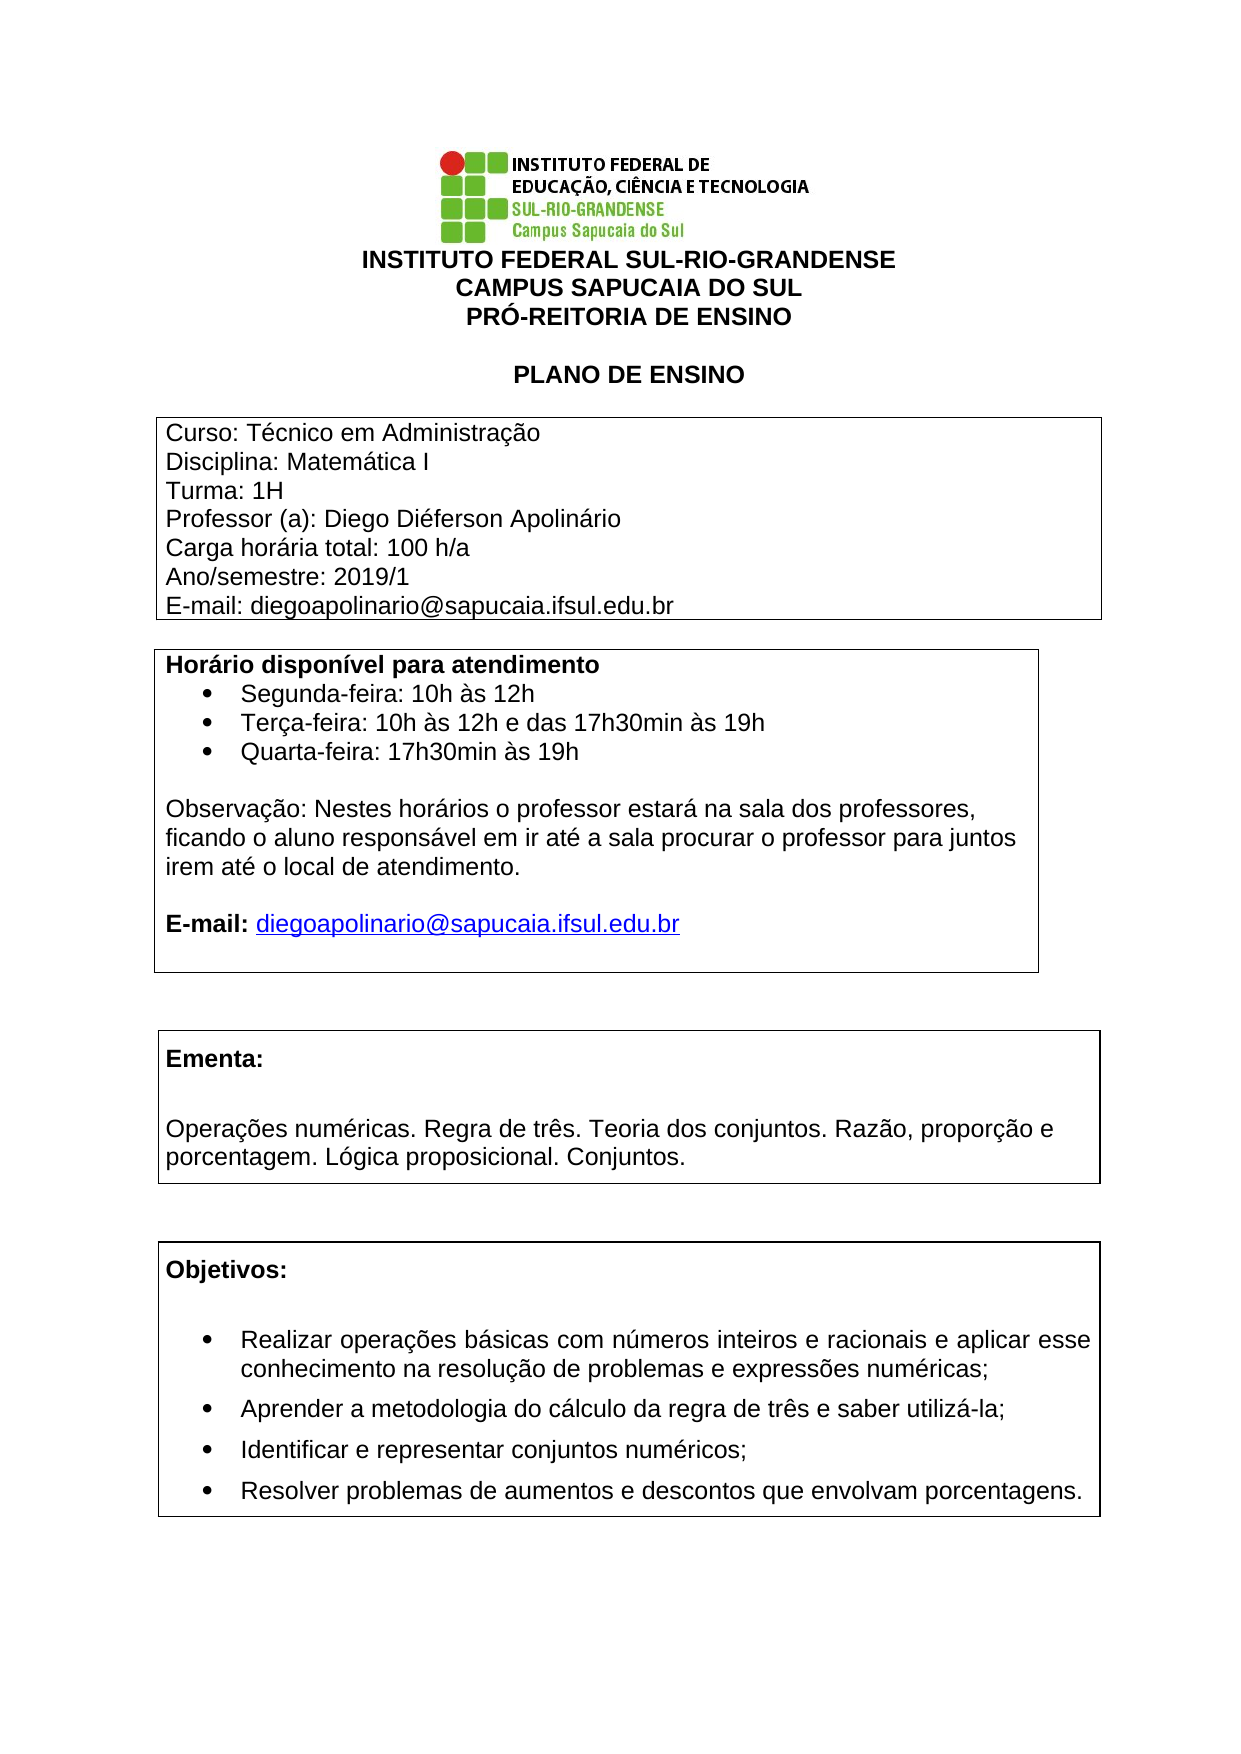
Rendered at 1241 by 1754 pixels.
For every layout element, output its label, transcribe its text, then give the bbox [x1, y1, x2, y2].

table_header Objetivos: Realizar operações básicas com números inteiros e racionais e aplicar esse conhecimento na resolução de problemas e expressões numéricas; Aprender a metodologia do cálculo da regra de três e saber utilizá-la; Identificar e representar conjuntos numéricos; Resolver problemas de aumentos e descontos que envolvam porcentagens. [159, 1243, 1099, 1516]
text E-mail: diegoapolinario@sapucaia.ifsul.edu.br [157, 589, 1101, 619]
table_header Ementa: Operações numéricas. Regra de três. Teoria dos conjuntos. Razão, proporção e porcentagem. Lógica proposicional. Conjuntos. [159, 1031, 1099, 1183]
text PLANO DE ENSINO [165, 359, 1092, 388]
text Curso: Técnico em Administração [157, 418, 1101, 447]
text PRÓ-REITORIA DE ENSINO [165, 302, 1092, 331]
text Carga horária total: 100 h/a [165, 533, 1092, 562]
subtitle Professor (a): Diego Diéferson Apolinário [165, 504, 1092, 533]
subtitle CAMPUS SAPUCAIA DO SUL [165, 273, 1092, 302]
subtitle INSTITUTO FEDERAL SUL-RIO-GRANDENSE [165, 244, 1092, 273]
picture [435, 147, 823, 245]
subtitle Disciplina: Matemática I [165, 447, 1092, 476]
table_header Horário disponível para atendimento Segunda-feira: 10h às 12h Terça-feira: 10h às 12h e das 17h30min às 19h Quarta-feira: 17h30min às 19h Observação: Nestes horários o professor estará na sala dos professores, ficando o aluno responsável em ir até a sala procurar o professor para juntos irem até o local de atendimento. E-mail: diegoapolinario@sapucaia.ifsul.edu.br [155, 650, 1038, 972]
text Ano/semestre: 2019/1 [165, 562, 1092, 589]
subtitle Turma: 1H [165, 476, 1092, 504]
